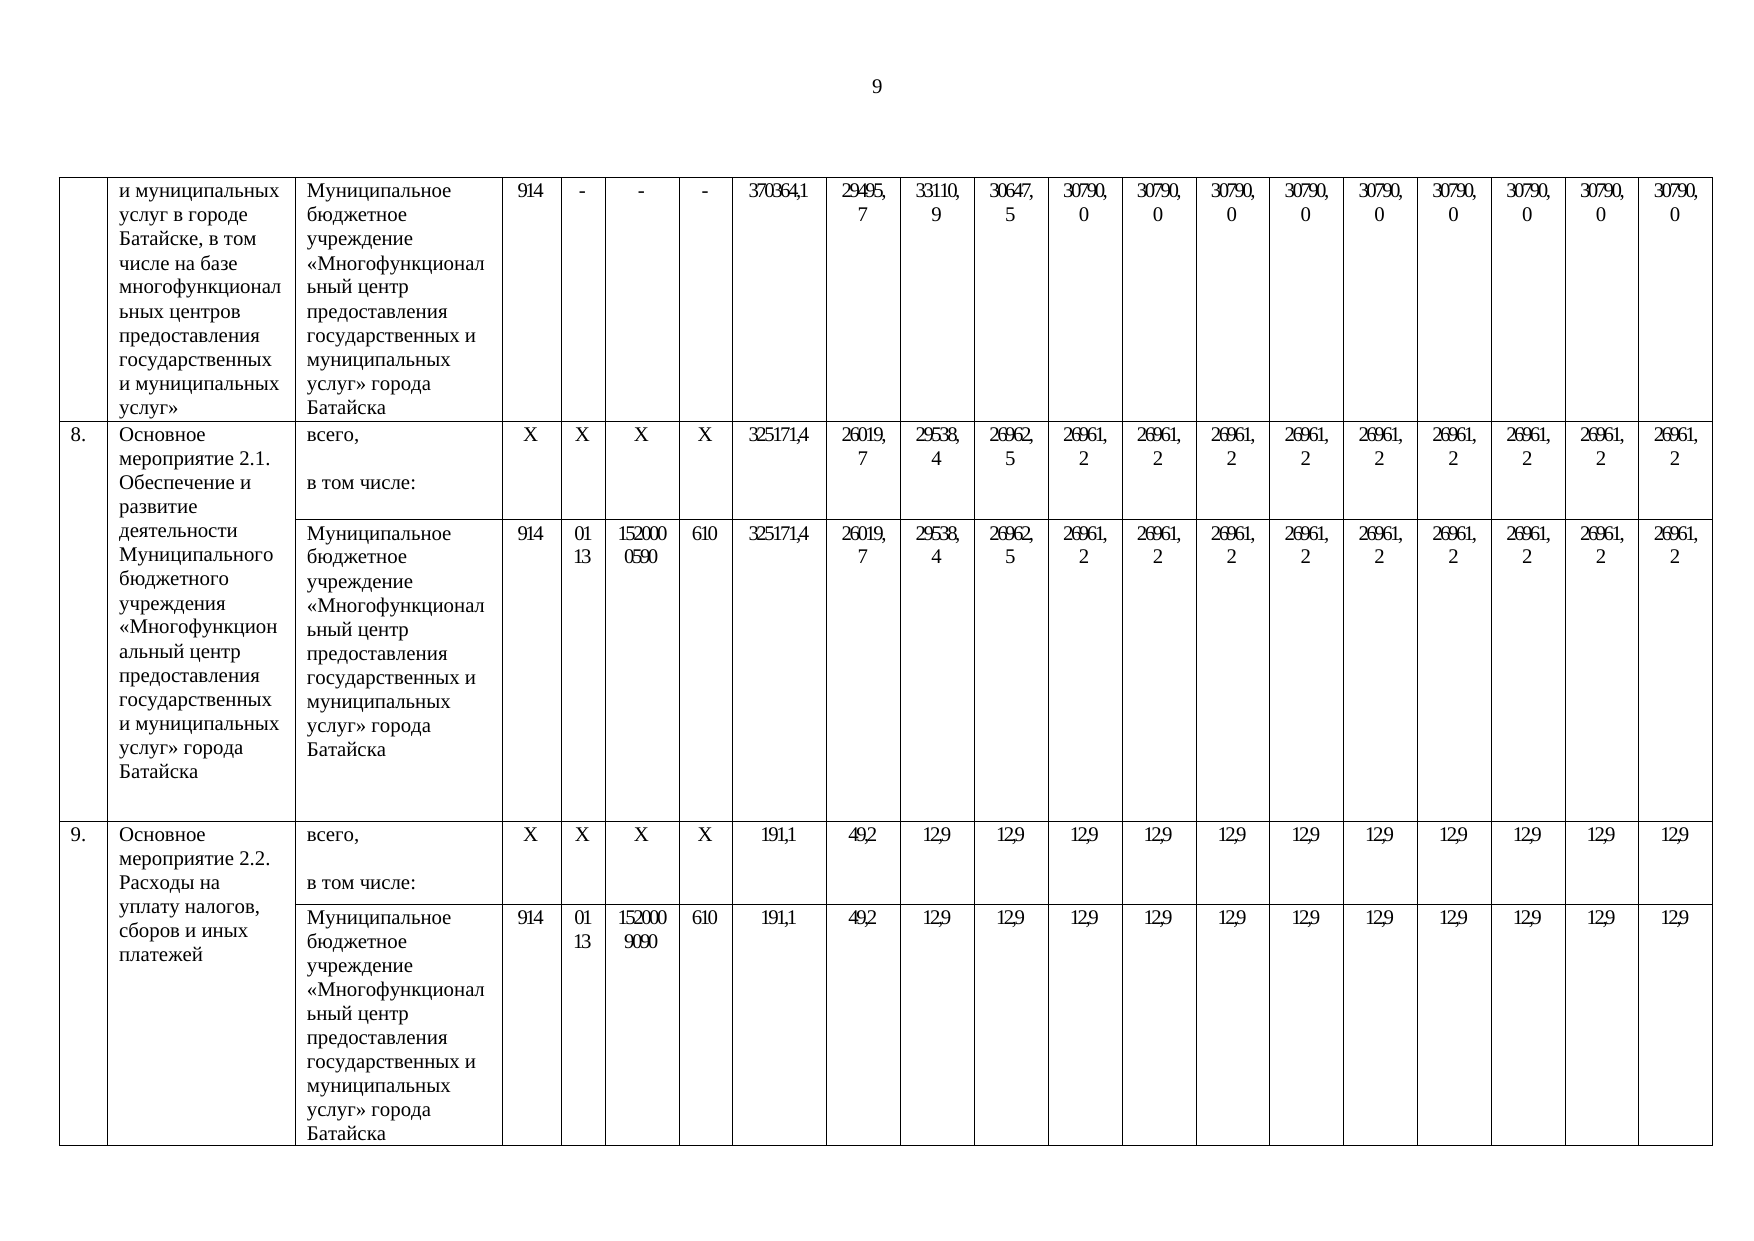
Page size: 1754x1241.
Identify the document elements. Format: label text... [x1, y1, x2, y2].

table_cell 26961,2 [1639, 520, 1712, 821]
table_cell Основное мероприятие 2.1. Обеспечение и развитие деятельности Муниципального бюджетного учреждения «Многофункциональный центр предоставления государственных и муниципальных услуг» города Батайска [108, 422, 295, 821]
table_cell 29538,4 [901, 422, 974, 519]
table_cell 30790,0 [1566, 178, 1638, 421]
table_cell 30790,0 [1270, 178, 1343, 421]
table_cell 30790,0 [1492, 178, 1565, 421]
table_cell 914 [503, 178, 561, 421]
table_cell 12,9 [1197, 905, 1269, 1145]
table_cell 12,9 [1344, 905, 1417, 1145]
table_cell 26961,2 [1049, 520, 1122, 821]
table_cell Х [606, 422, 679, 519]
table_cell Х [562, 422, 605, 519]
table_cell 12,9 [1418, 905, 1491, 1145]
table_cell 26961,2 [1639, 422, 1712, 519]
table_cell 12,9 [1566, 822, 1638, 904]
table_cell 26961,2 [1418, 422, 1491, 519]
table_cell Муниципальное бюджетное учреждение «Многофункциональный центр предоставления государственных и муниципальных услуг» города Батайска [296, 178, 502, 421]
table_cell 9. [60, 822, 107, 1145]
table_cell 191,1 [733, 822, 826, 904]
table_cell X [562, 822, 605, 904]
table_cell 1520009090 [606, 905, 679, 1145]
table_cell 370364,1 [733, 178, 826, 421]
table_cell 12,9 [975, 822, 1048, 904]
table_cell X [503, 822, 561, 904]
table_cell 26961,2 [1344, 422, 1417, 519]
table_cell Х [503, 422, 561, 519]
table_cell 12,9 [1123, 822, 1196, 904]
table_cell 12,9 [975, 905, 1048, 1145]
table_cell 12,9 [1049, 905, 1122, 1145]
table_cell - [562, 178, 605, 421]
table_cell 12,9 [1049, 822, 1122, 904]
table_cell 12,9 [1639, 822, 1712, 904]
table_cell 26961,2 [1123, 520, 1196, 821]
table_cell 26961,2 [1566, 520, 1638, 821]
table_cell 191,1 [733, 905, 826, 1145]
table_cell 33110,9 [901, 178, 974, 421]
table_cell 0113 [562, 905, 605, 1145]
table_cell 26961,2 [1197, 422, 1269, 519]
table_cell 12,9 [1566, 905, 1638, 1145]
table_cell Основное мероприятие 2.2. Расходы на уплату налогов, сборов и иных платежей [108, 822, 295, 1145]
table_cell 26019,7 [827, 422, 900, 519]
table_cell 49,2 [827, 905, 900, 1145]
table_cell 26019,7 [827, 520, 900, 821]
table_cell 7. [60, 178, 107, 421]
table_cell 8. [60, 422, 107, 821]
table_cell 26961,2 [1123, 422, 1196, 519]
table_cell 12,9 [1418, 822, 1491, 904]
table_cell 30790,0 [1639, 178, 1712, 421]
table_cell - [606, 178, 679, 421]
table_cell 26961,2 [1566, 422, 1638, 519]
table_cell 12,9 [901, 905, 974, 1145]
table_cell - [680, 178, 732, 421]
table_cell 12,9 [901, 822, 974, 904]
table_cell 29538,4 [901, 520, 974, 821]
table_cell 12,9 [1197, 822, 1269, 904]
table_cell 29495,7 [827, 178, 900, 421]
table_cell 12,9 [1270, 822, 1343, 904]
table_cell 12,9 [1344, 822, 1417, 904]
table_cell 325171,4 [733, 520, 826, 821]
table_cell 914 [503, 520, 561, 821]
table_cell 26961,2 [1492, 520, 1565, 821]
table_cell 26961,2 [1344, 520, 1417, 821]
table_cell 26961,2 [1049, 422, 1122, 519]
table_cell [108, 178, 295, 421]
table_cell 12,9 [1639, 905, 1712, 1145]
table_cell 30790,0 [1123, 178, 1196, 421]
table_cell 0113 [562, 520, 605, 821]
table_cell 26962,5 [975, 520, 1048, 821]
table_cell 30647,5 [975, 178, 1048, 421]
table_cell 12,9 [1123, 905, 1196, 1145]
table_cell Муниципальное бюджетное учреждение «Многофункциональный центр предоставления государственных и муниципальных услуг» города Батайска [296, 520, 502, 821]
table_cell X [606, 822, 679, 904]
table_cell 325171,4 [733, 422, 826, 519]
table_cell 26961,2 [1418, 520, 1491, 821]
table_cell 610 [680, 905, 732, 1145]
table_cell 26961,2 [1492, 422, 1565, 519]
table_cell 49,2 [827, 822, 900, 904]
table_cell 1520000590 [606, 520, 679, 821]
table_cell 610 [680, 520, 732, 821]
table_cell 30790,0 [1344, 178, 1417, 421]
table_cell 30790,0 [1418, 178, 1491, 421]
table_cell всего, в том числе: [296, 422, 502, 519]
table_cell 30790,0 [1049, 178, 1122, 421]
table_cell 26961,2 [1270, 422, 1343, 519]
table_cell 914 [503, 905, 561, 1145]
table_cell 12,9 [1492, 822, 1565, 904]
table_cell 12,9 [1492, 905, 1565, 1145]
table_cell 26961,2 [1197, 520, 1269, 821]
table_cell 30790,0 [1197, 178, 1269, 421]
table_cell 26962,5 [975, 422, 1048, 519]
table_cell 12,9 [1270, 905, 1343, 1145]
table_cell Х [680, 422, 732, 519]
table_cell 26961,2 [1270, 520, 1343, 821]
table_cell X [680, 822, 732, 904]
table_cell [296, 905, 502, 1145]
table_cell всего, в том числе: [296, 822, 502, 904]
